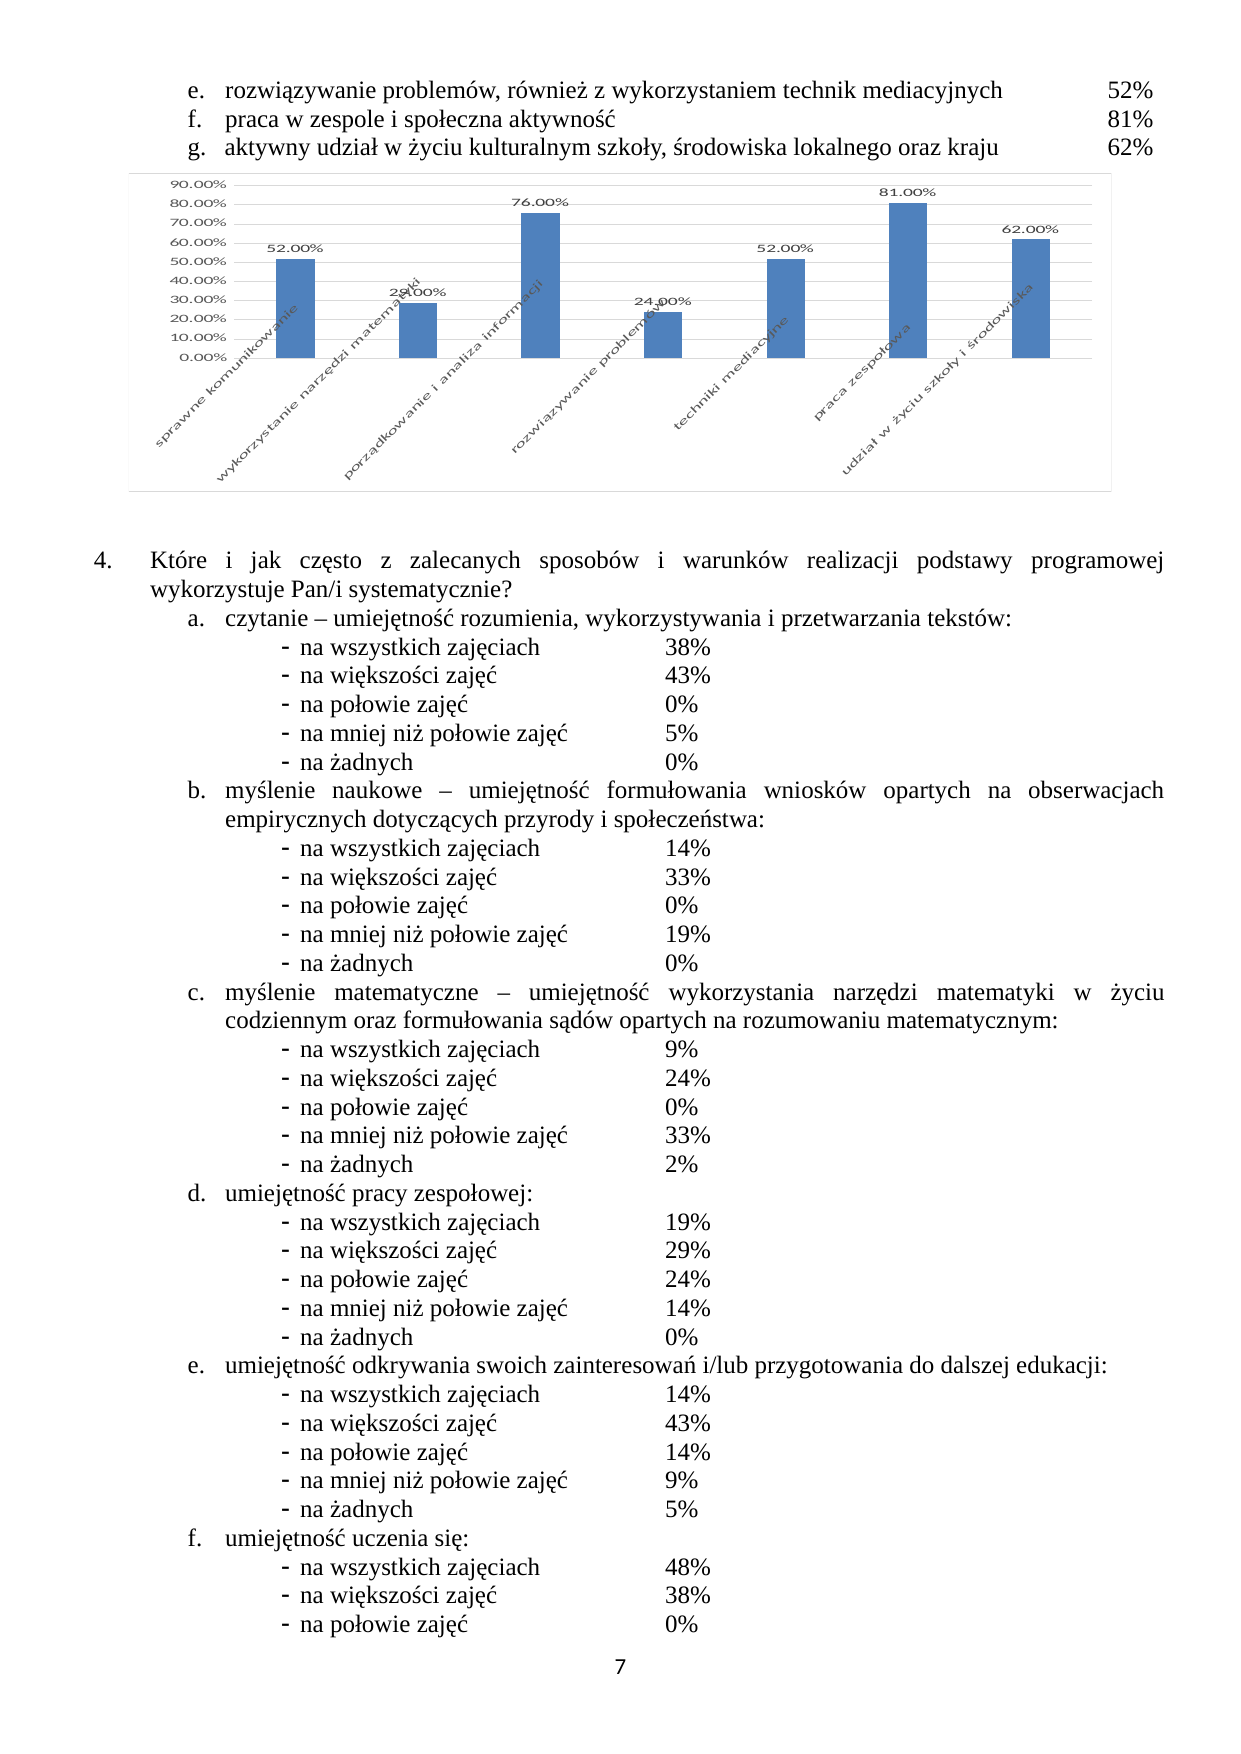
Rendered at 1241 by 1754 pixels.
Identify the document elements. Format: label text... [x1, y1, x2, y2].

list na mniej niż połowie zajęć 9% [281, 1465, 1165, 1494]
list na połowie zajęć 14% [281, 1437, 1165, 1465]
list czytanie – umiejętność rozumienia, wykorzystywania i przetwarzania tekstów: [187, 603, 1165, 632]
list na większości zajęć 43% [281, 660, 1165, 689]
list na połowie zajęć 24% [281, 1264, 1165, 1293]
list na większości zajęć 38% [281, 1580, 1165, 1609]
list na mniej niż połowie zajęć 33% [281, 1120, 1165, 1149]
list praca w zespole i społeczna aktywność 81% [187, 104, 1165, 132]
list na mniej niż połowie zajęć 19% [281, 919, 1165, 948]
list myślenie matematyczne – umiejętność wykorzystania narzędzi matematyki w życiu codziennym oraz formułowania sądów opartych na rozumowaniu matematycznym: [187, 977, 1165, 1034]
list na wszystkich zajęciach 48% [281, 1552, 1165, 1580]
list na połowie zajęć 0% [281, 890, 1165, 919]
list na większości zajęć 29% [281, 1235, 1165, 1264]
list na żadnych 0% [281, 948, 1165, 977]
list na żadnych 0% [281, 1322, 1165, 1350]
list na większości zajęć 24% [281, 1063, 1165, 1092]
list umiejętność uczenia się: [187, 1523, 1165, 1552]
list na połowie zajęć 0% [281, 689, 1165, 718]
list umiejętność odkrywania swoich zainteresowań i/lub przygotowania do dalszej edukacji: [187, 1350, 1165, 1379]
list na wszystkich zajęciach 9% [281, 1034, 1165, 1063]
list Które i jak często z zalecanych sposobów i warunków realizacji podstawy programowej wykorzystuje Pan/i systematycznie? [112, 545, 1165, 603]
list na wszystkich zajęciach 14% [281, 1379, 1165, 1408]
list rozwiązywanie problemów, również z wykorzystaniem technik mediacyjnych 52% [187, 75, 1165, 104]
list na mniej niż połowie zajęć 5% [281, 718, 1165, 747]
list myślenie naukowe – umiejętność formułowania wniosków opartych na obserwacjach empirycznych dotyczących przyrody i społeczeństwa: [187, 775, 1165, 833]
list na większości zajęć 43% [281, 1408, 1165, 1437]
list na połowie zajęć 0% [281, 1092, 1165, 1120]
list na żadnych 2% [281, 1149, 1165, 1178]
list umiejętność pracy zespołowej: [187, 1178, 1165, 1207]
list na połowie zajęć 0% [281, 1609, 1165, 1638]
list na żadnych 0% [281, 747, 1165, 775]
list na żadnych 5% [281, 1494, 1165, 1523]
list na mniej niż połowie zajęć 14% [281, 1293, 1165, 1322]
list na większości zajęć 33% [281, 862, 1165, 890]
list na wszystkich zajęciach 19% [281, 1207, 1165, 1235]
list na wszystkich zajęciach 38% [281, 632, 1165, 660]
list na wszystkich zajęciach 14% [281, 833, 1165, 862]
list aktywny udział w życiu kulturalnym szkoły, środowiska lokalnego oraz kraju 62% [187, 132, 1165, 161]
